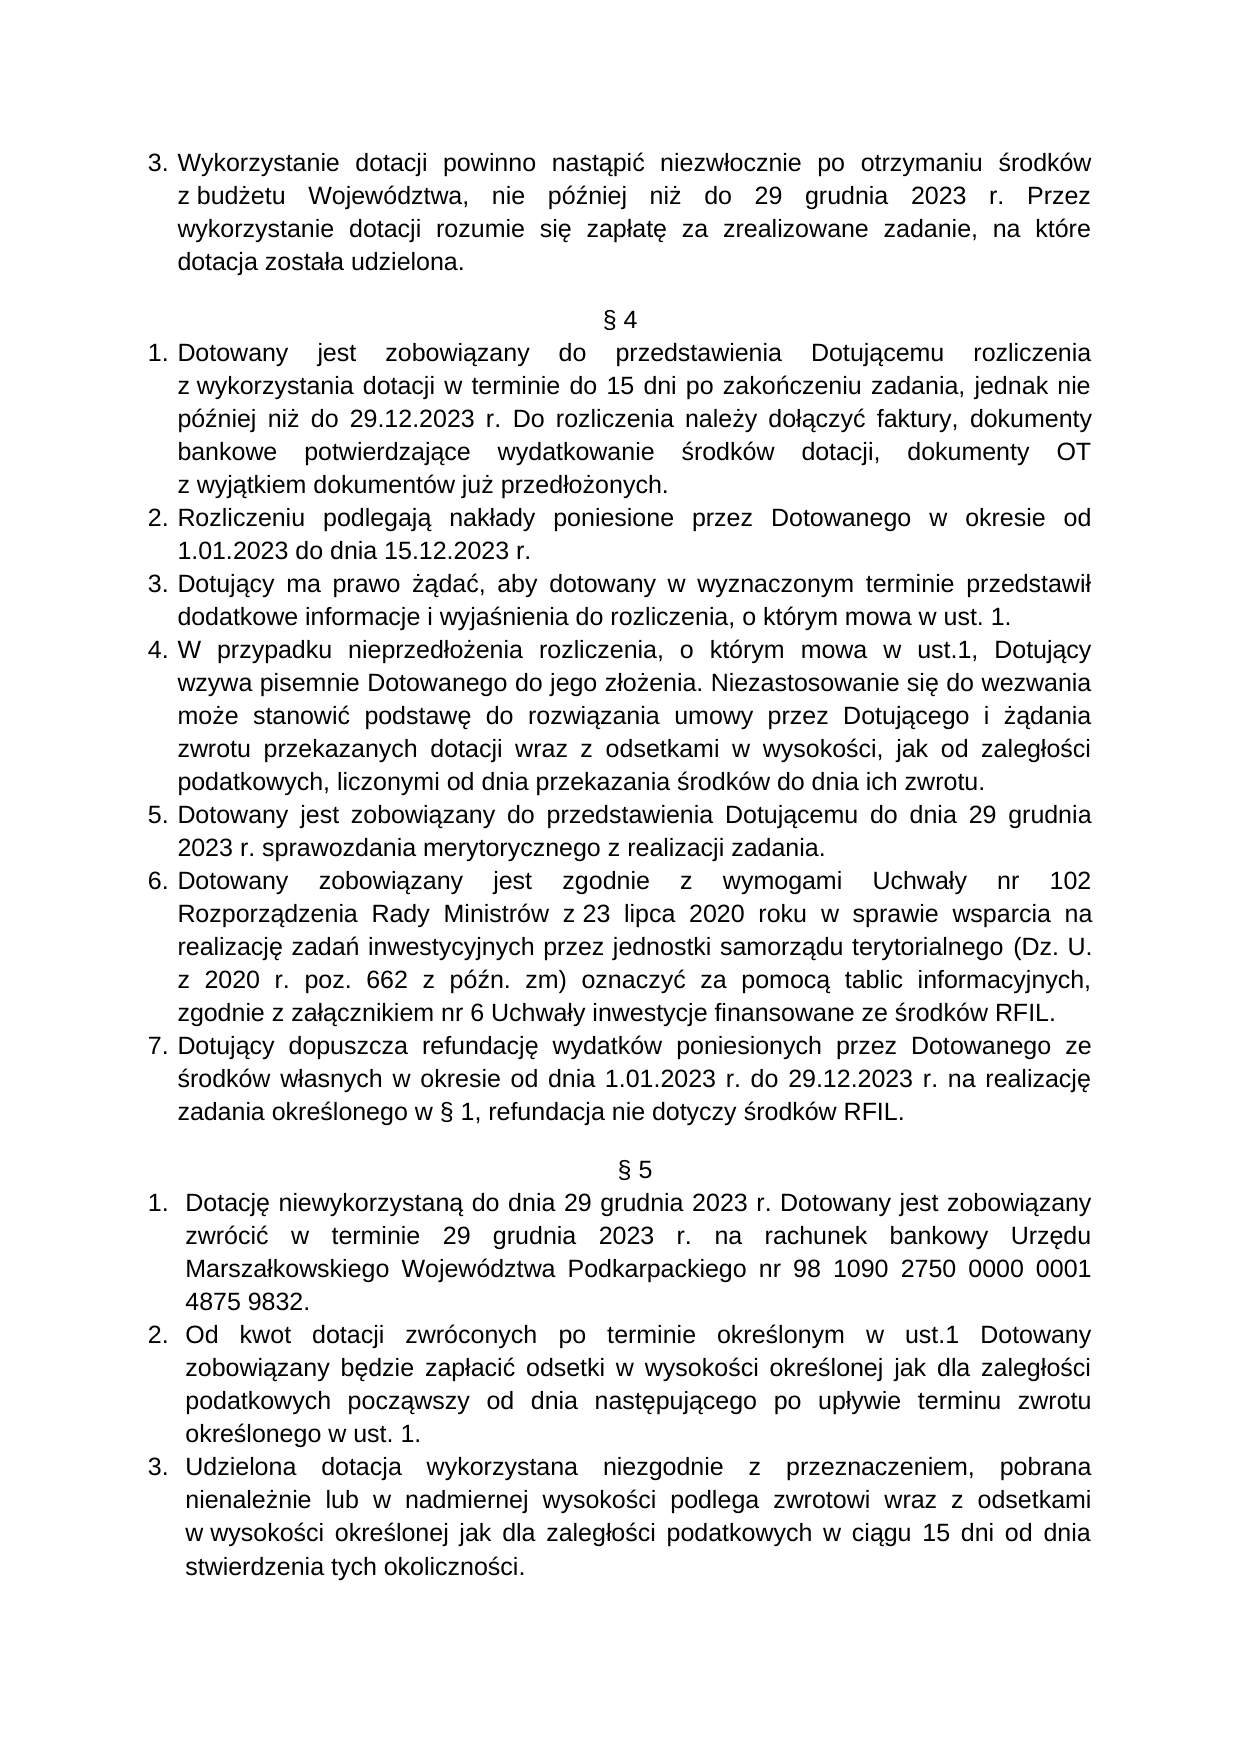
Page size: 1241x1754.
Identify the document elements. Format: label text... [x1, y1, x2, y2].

list Dotowany zobowiązany jest zgodnie z wymogami Uchwały nr 102 Rozporządzenia Rady Ministrów z 23 lipca 2020 roku w sprawie wsparcia na realizację zadań inwestycyjnych przez jednostki samorządu terytorialnego (Dz. U. z 2020 r. poz. 662 z późn. zm) oznaczyć za pomocą tablic informacyjnych, zgodnie z załącznikiem nr 6 Uchwały inwestycje finansowane ze środków RFIL. [148, 866, 1093, 1027]
list Rozliczeniu podlegają nakłady poniesione przez Dotowanego w okresie od 1.01.2023 do dnia 15.12.2023 r. [148, 503, 1093, 564]
list Dotowany jest zobowiązany do przedstawienia Dotującemu do dnia 29 grudnia 2023 r. sprawozdania merytorycznego z realizacji zadania. [148, 800, 1093, 862]
list W przypadku nieprzedłożenia rozliczenia, o którym mowa w ust.1, Dotujący wzywa pisemnie Dotowanego do jego złożenia. Niezastosowanie się do wezwania może stanowić podstawę do rozwiązania umowy przez Dotującego i żądania zwrotu przekazanych dotacji wraz z odsetkami w wysokości, jak od zaległości podatkowych, liczonymi od dnia przekazania środków do dnia ich zwrotu. [148, 635, 1093, 796]
list Dotujący ma prawo żądać, aby dotowany w wyznaczonym terminie przedstawił dodatkowe informacje i wyjaśnienia do rozliczenia, o którym mowa w ust. 1. [148, 569, 1093, 631]
list Od kwot dotacji zwróconych po terminie określonym w ust.1 Dotowany zobowiązany będzie zapłacić odsetki w wysokości określonej jak dla zaległości podatkowych począwszy od dnia następującego po upływie terminu zwrotu określonego w ust. 1. [148, 1320, 1093, 1448]
list Dotowany jest zobowiązany do przedstawienia Dotującemu rozliczenia z wykorzystania dotacji w terminie do 15 dni po zakończeniu zadania, jednak nie później niż do 29.12.2023 r. Do rozliczenia należy dołączyć faktury, dokumenty bankowe potwierdzające wydatkowanie środków dotacji, dokumenty OT z wyjątkiem dokumentów już przedłożonych. [148, 338, 1093, 498]
list § 5 [177, 1155, 1093, 1184]
list Dotację niewykorzystaną do dnia 29 grudnia 2023 r. Dotowany jest zobowiązany zwrócić w terminie 29 grudnia 2023 r. na rachunek bankowy Urzędu Marszałkowskiego Województwa Podkarpackiego nr 98 1090 2750 0000 0001 4875 9832. [148, 1188, 1093, 1316]
text § 4 [148, 305, 1093, 333]
list Udzielona dotacja wykorzystana niezgodnie z przeznaczeniem, pobrana nienależnie lub w nadmiernej wysokości podlega zwrotowi wraz z odsetkami w wysokości określonej jak dla zaległości podatkowych w ciągu 15 dni od dnia stwierdzenia tych okoliczności. [148, 1452, 1093, 1580]
list Wykorzystanie dotacji powinno nastąpić niezwłocznie po otrzymaniu środków z budżetu Województwa, nie później niż do 29 grudnia 2023 r. Przez wykorzystanie dotacji rozumie się zapłatę za zrealizowane zadanie, na które dotacja została udzielona. [148, 148, 1093, 275]
list Dotujący dopuszcza refundację wydatków poniesionych przez Dotowanego ze środków własnych w okresie od dnia 1.01.2023 r. do 29.12.2023 r. na realizację zadania określonego w § 1, refundacja nie dotyczy środków RFIL. [148, 1031, 1093, 1126]
